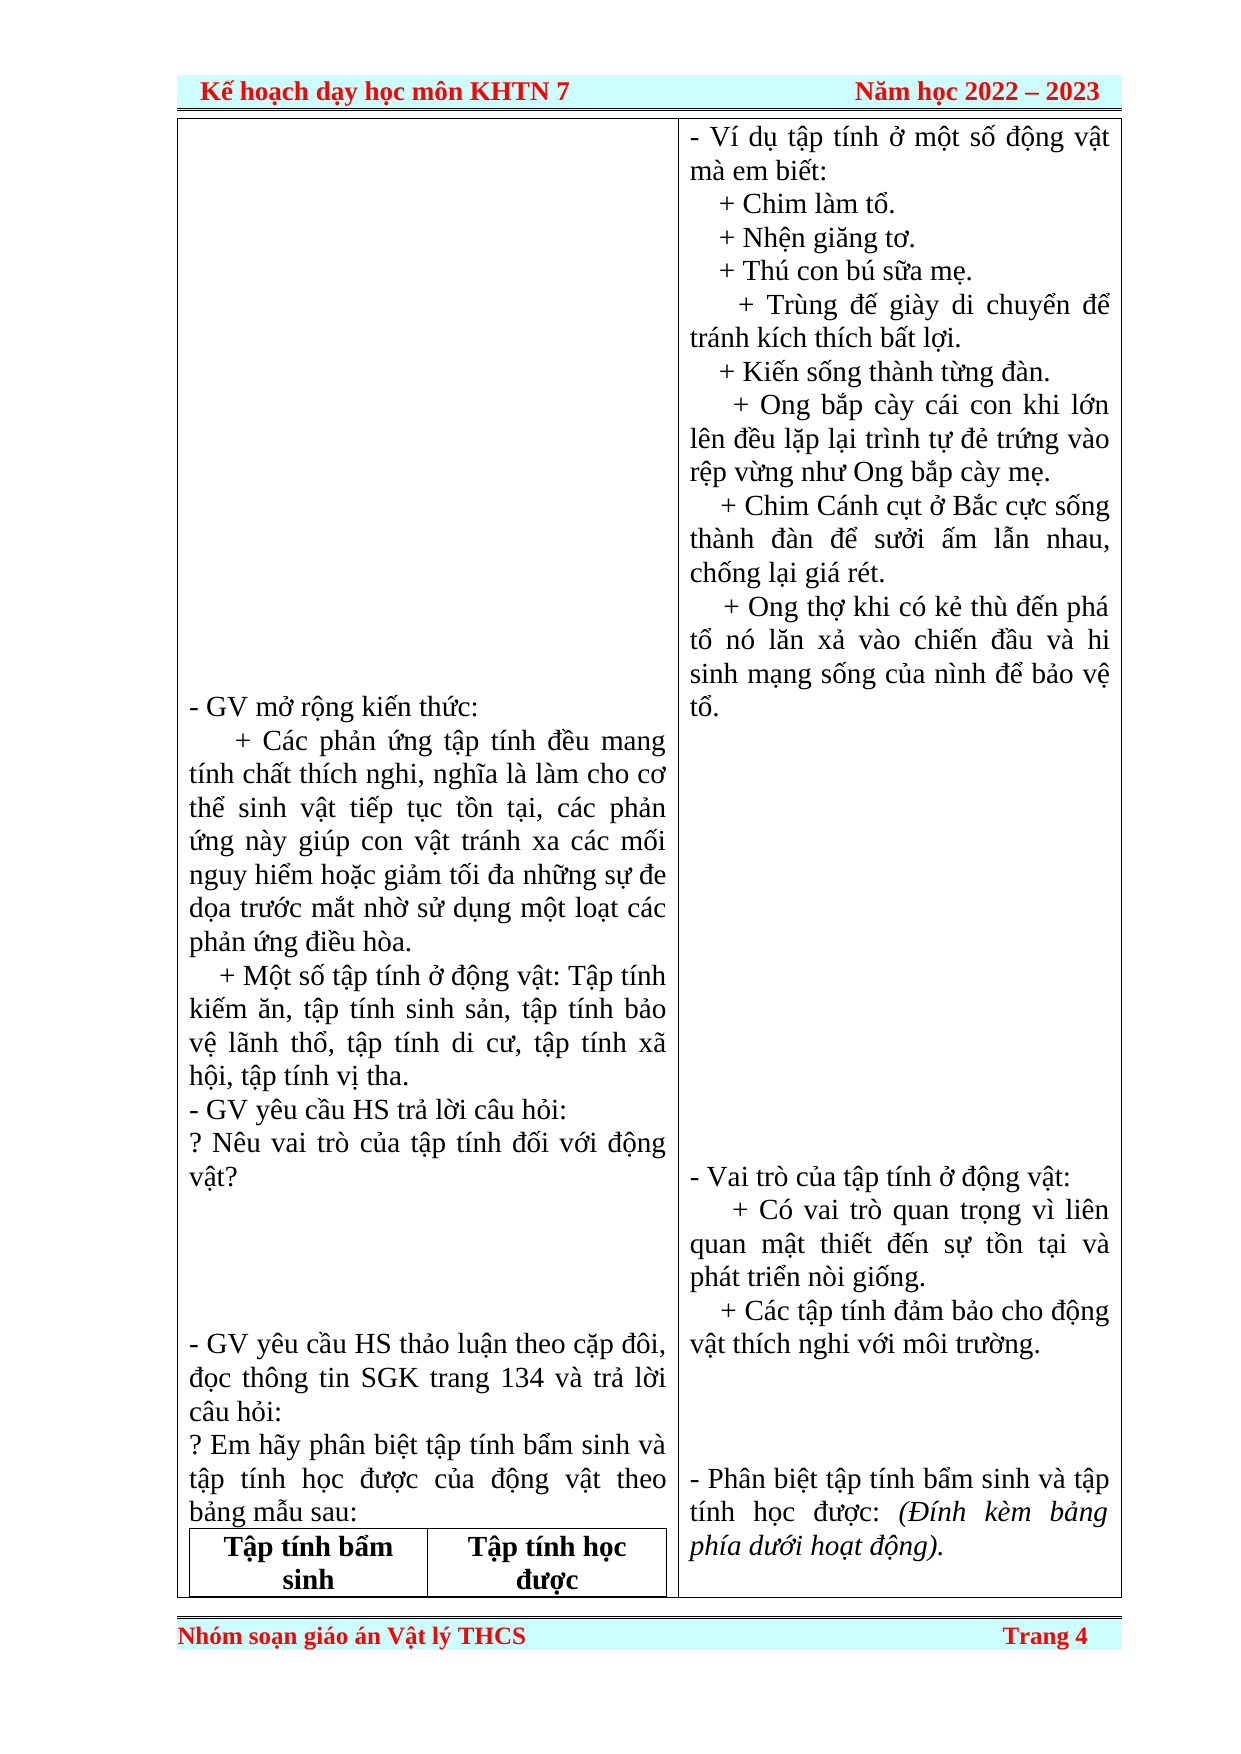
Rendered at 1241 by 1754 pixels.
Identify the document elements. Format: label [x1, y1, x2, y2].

table_cell [679, 119, 1121, 1597]
table_cell [178, 119, 678, 1597]
